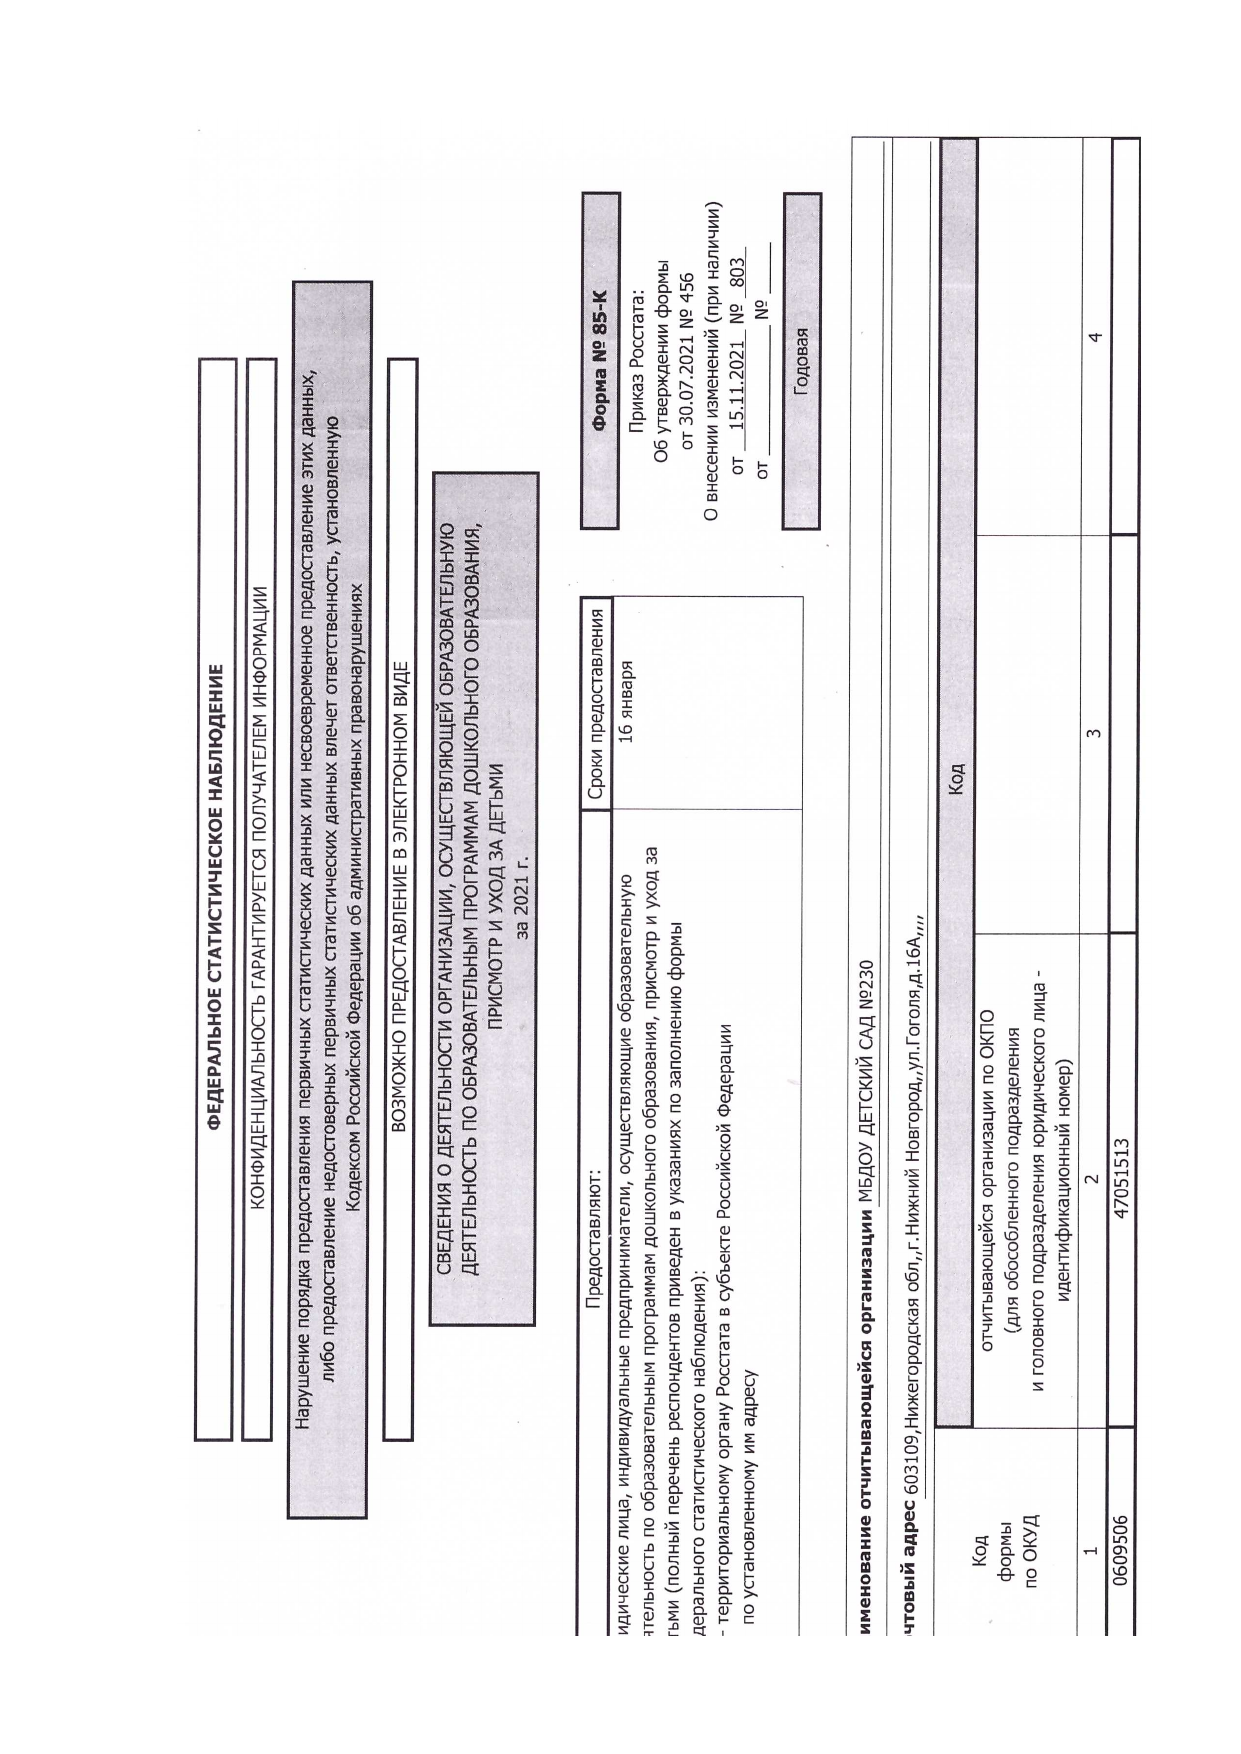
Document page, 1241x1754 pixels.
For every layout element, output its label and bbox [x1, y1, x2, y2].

picture [177, 118, 1152, 1636]
